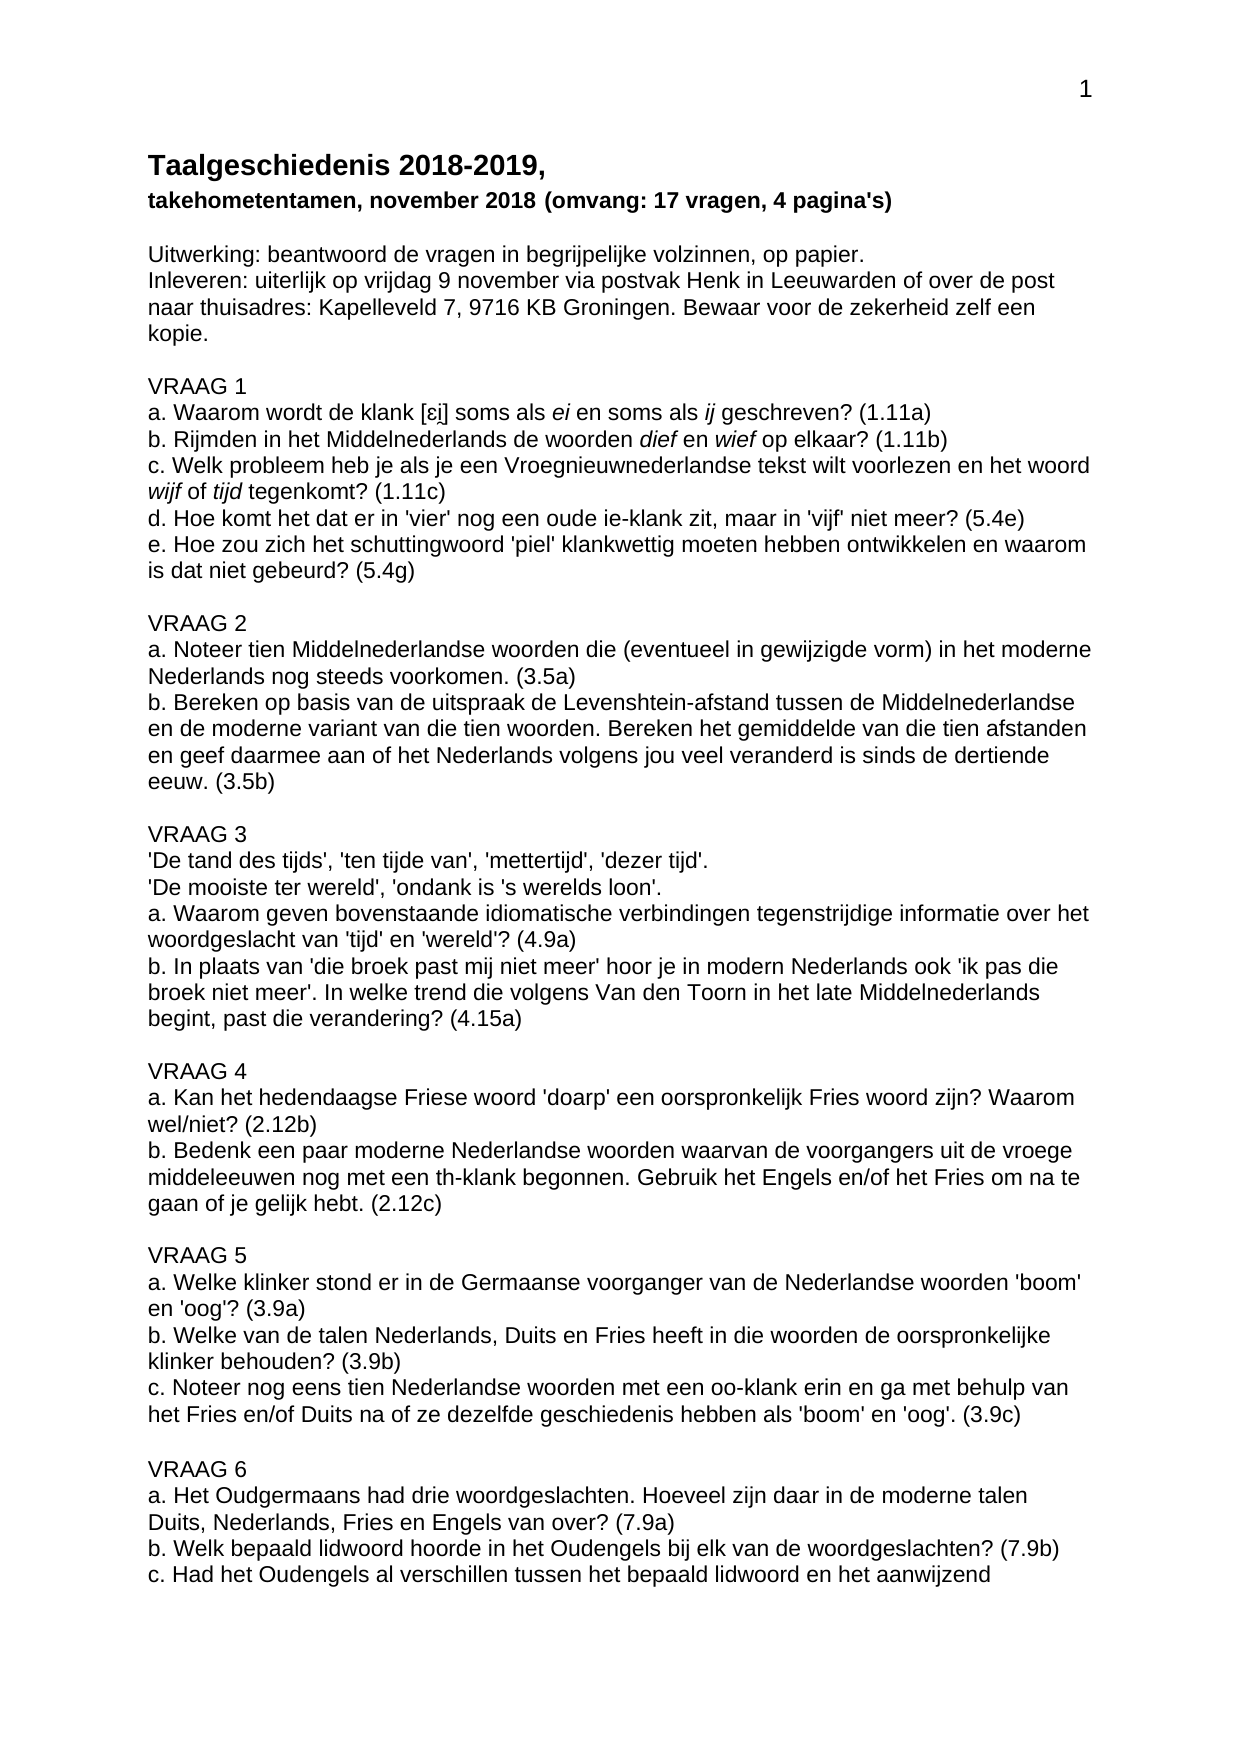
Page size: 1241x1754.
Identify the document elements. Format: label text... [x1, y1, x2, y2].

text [148, 1456, 1093, 1587]
text a. Kan het hedendaagse Friese woord 'doarp' een oorspronkelijk Fries woord zijn? Waarom wel/niet? (2.12b) b. Bedenk een paar moderne Nederlandse woorden waarvan de voorgangers uit de vroege middeleeuwen nog met een th-klank begonnen. Gebruik het Engels en/of het Fries om na te gaan of je gelijk hebt. (2.12c) [148, 1084, 1093, 1216]
text Uitwerking: beantwoord de vragen in begrijpelijke volzinnen, op papier. Inleveren: uiterlijk op vrijdag 9 november via postvak Henk in Leeuwarden of over de post naar thuisadres: Kapelleveld 7, 9716 KB Groningen. Bewaar voor de zekerheid zelf een kopie. [148, 241, 1093, 346]
text a. Waarom geven bovenstaande idiomatische verbindingen tegenstrijdige informatie over het woordgeslacht van 'tijd' en 'wereld'? (4.9a) b. In plaats van 'die broek past mij niet meer' hoor je in modern Nederlands ook 'ik pas die broek niet meer'. In welke trend die volgens Van den Toorn in het late Middelnederlands begint, past die verandering? (4.15a) VRAAG 4 [148, 900, 1093, 1084]
text a. Noteer tien Middelnederlandse woorden die (eventueel in gewijzigde vorm) in het moderne Nederlands nog steeds voorkomen. (3.5a) b. Bereken op basis van de uitspraak de Levenshtein-afstand tussen de Middelnederlandse en de moderne variant van die tien woorden. Bereken het gemiddelde van die tien afstanden en geef daarmee aan of het Nederlands volgens jou veel veranderd is sinds de dertiende eeuw. (3.5b) VRAAG 3 [148, 636, 1093, 847]
text VRAAG 2 [148, 610, 1093, 636]
text Taalgeschiedenis 2018-2019, takehometentamen, november 2018 (omvang: 17 vragen, 4 pagina's) [148, 148, 1093, 215]
text VRAAG 5 a. Welke klinker stond er in de Germaanse voorganger van de Nederlandse woorden 'boom' en 'oog'? (3.9a) b. Welke van de talen Nederlands, Duits en Fries heeft in die woorden de oorspronkelijke klinker behouden? (3.9b) c. Noteer nog eens tien Nederlandse woorden met een oo-klank erin en ga met behulp van het Fries en/of Duits na of ze dezelfde geschiedenis hebben als 'boom' en 'oog'. (3.9c) [148, 1242, 1093, 1456]
text 'De mooiste ter wereld', 'ondank is 's werelds loon'. [148, 873, 1093, 900]
text d. Hoe komt het dat er in 'vier' nog een oude ie-klank zit, maar in 'vijf' niet meer? (5.4e) e. Hoe zou zich het schuttingwoord 'piel' klankwettig moeten hebben ontwikkelen en waarom is dat niet gebeurd? (5.4g) [148, 504, 1093, 584]
text 'De tand des tijds', 'ten tijde van', 'mettertijd', 'dezer tijd'. [148, 847, 1093, 873]
text VRAAG 1 a. Waarom wordt de klank [ɛi̯] soms als ei en soms als ij geschreven? (1.11a) b. Rijmden in het Middelnederlands de woorden dief en wief op elkaar? (1.11b) c. Welk probleem heb je als je een Vroegnieuwnederlandse tekst wilt voorlezen en het woord wijf of tijd tegenkomt? (1.11c) [148, 373, 1093, 504]
